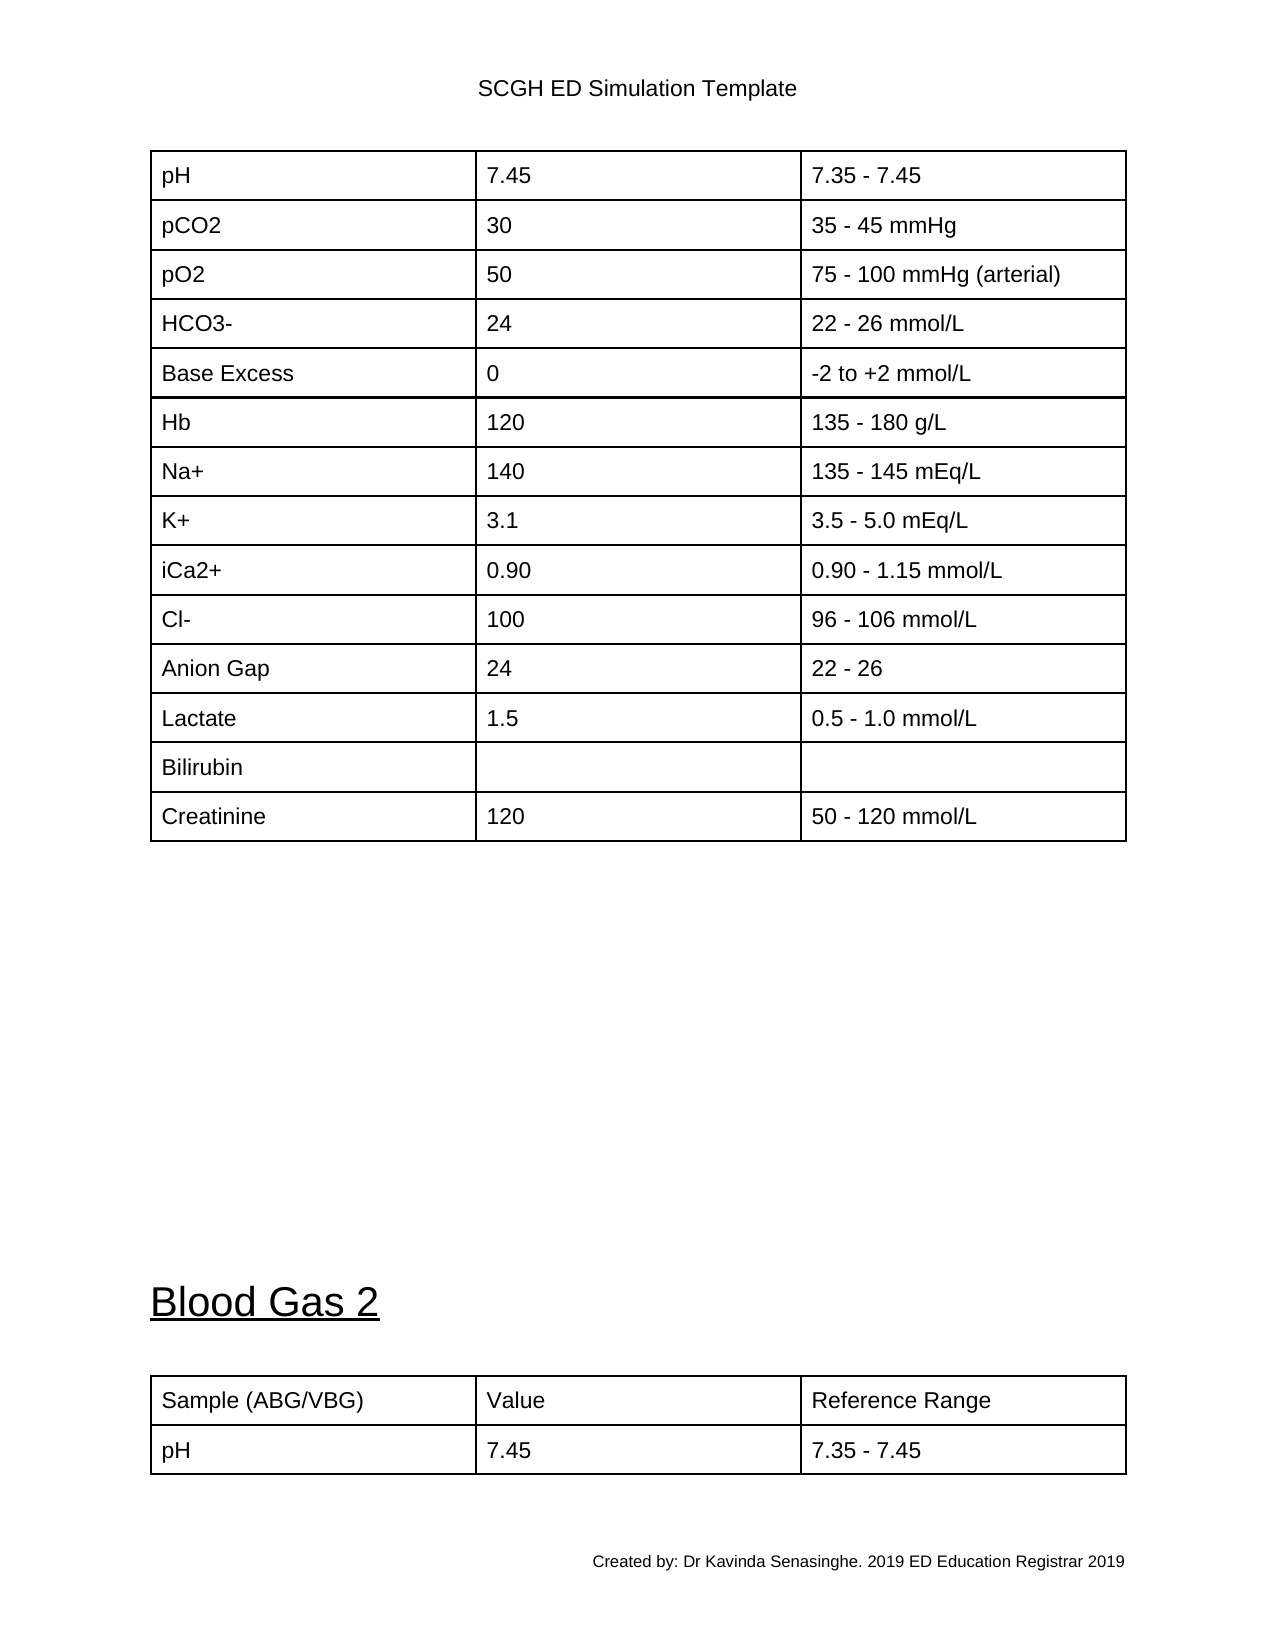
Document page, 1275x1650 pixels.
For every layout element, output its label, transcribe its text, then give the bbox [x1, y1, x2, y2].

table_cell 120 [477, 399, 800, 446]
table_cell pH [152, 152, 475, 199]
table_cell 3.5 - 5.0 mEq/L [802, 497, 1125, 544]
table_cell Creatinine [152, 793, 475, 840]
table_cell 35 - 45 mmHg [802, 201, 1125, 248]
table_cell 50 - 120 mmol/L [802, 793, 1125, 840]
table_cell 7.45 [477, 1426, 800, 1473]
table_cell 24 [477, 300, 800, 347]
subtitle Blood Gas 2 [150, 1277, 1125, 1325]
table_cell 3.1 [477, 497, 800, 544]
table_cell 7.35 - 7.45 [802, 1426, 1125, 1473]
table_cell 0.90 - 1.15 mmol/L [802, 546, 1125, 593]
table_cell 135 - 145 mEq/L [802, 448, 1125, 495]
table_cell 22 - 26 [802, 645, 1125, 692]
table_cell Lactate [152, 694, 475, 741]
table_cell [477, 743, 800, 791]
table_cell pO2 [152, 251, 475, 298]
table_cell 50 [477, 251, 800, 298]
table_cell iCa2+ [152, 546, 475, 593]
table_cell pCO2 [152, 201, 475, 248]
table_cell Bilirubin [152, 743, 475, 791]
table_cell Na+ [152, 448, 475, 495]
table_cell 0 [477, 349, 800, 396]
table_cell 75 - 100 mmHg (arterial) [802, 251, 1125, 298]
table_cell 7.45 [477, 152, 800, 199]
table_cell -2 to +2 mmol/L [802, 349, 1125, 396]
table_header Reference Range [802, 1377, 1125, 1424]
table_cell pH [152, 1426, 475, 1473]
table_cell 0.90 [477, 546, 800, 593]
table_cell 7.35 - 7.45 [802, 152, 1125, 199]
table_cell Cl- [152, 596, 475, 643]
table_header Sample (ABG/VBG) [152, 1377, 475, 1424]
table_cell HCO3- [152, 300, 475, 347]
table_header Value [477, 1377, 800, 1424]
table_cell 30 [477, 201, 800, 248]
table_cell [802, 743, 1125, 791]
table_cell 120 [477, 793, 800, 840]
table_cell 100 [477, 596, 800, 643]
table_cell Base Excess [152, 349, 475, 396]
table_cell 96 - 106 mmol/L [802, 596, 1125, 643]
table_cell 135 - 180 g/L [802, 399, 1125, 446]
table_cell 0.5 - 1.0 mmol/L [802, 694, 1125, 741]
table_cell 1.5 [477, 694, 800, 741]
table_cell 22 - 26 mmol/L [802, 300, 1125, 347]
table_cell Hb [152, 399, 475, 446]
table_cell 140 [477, 448, 800, 495]
table_cell Anion Gap [152, 645, 475, 692]
table_cell K+ [152, 497, 475, 544]
table_cell 24 [477, 645, 800, 692]
